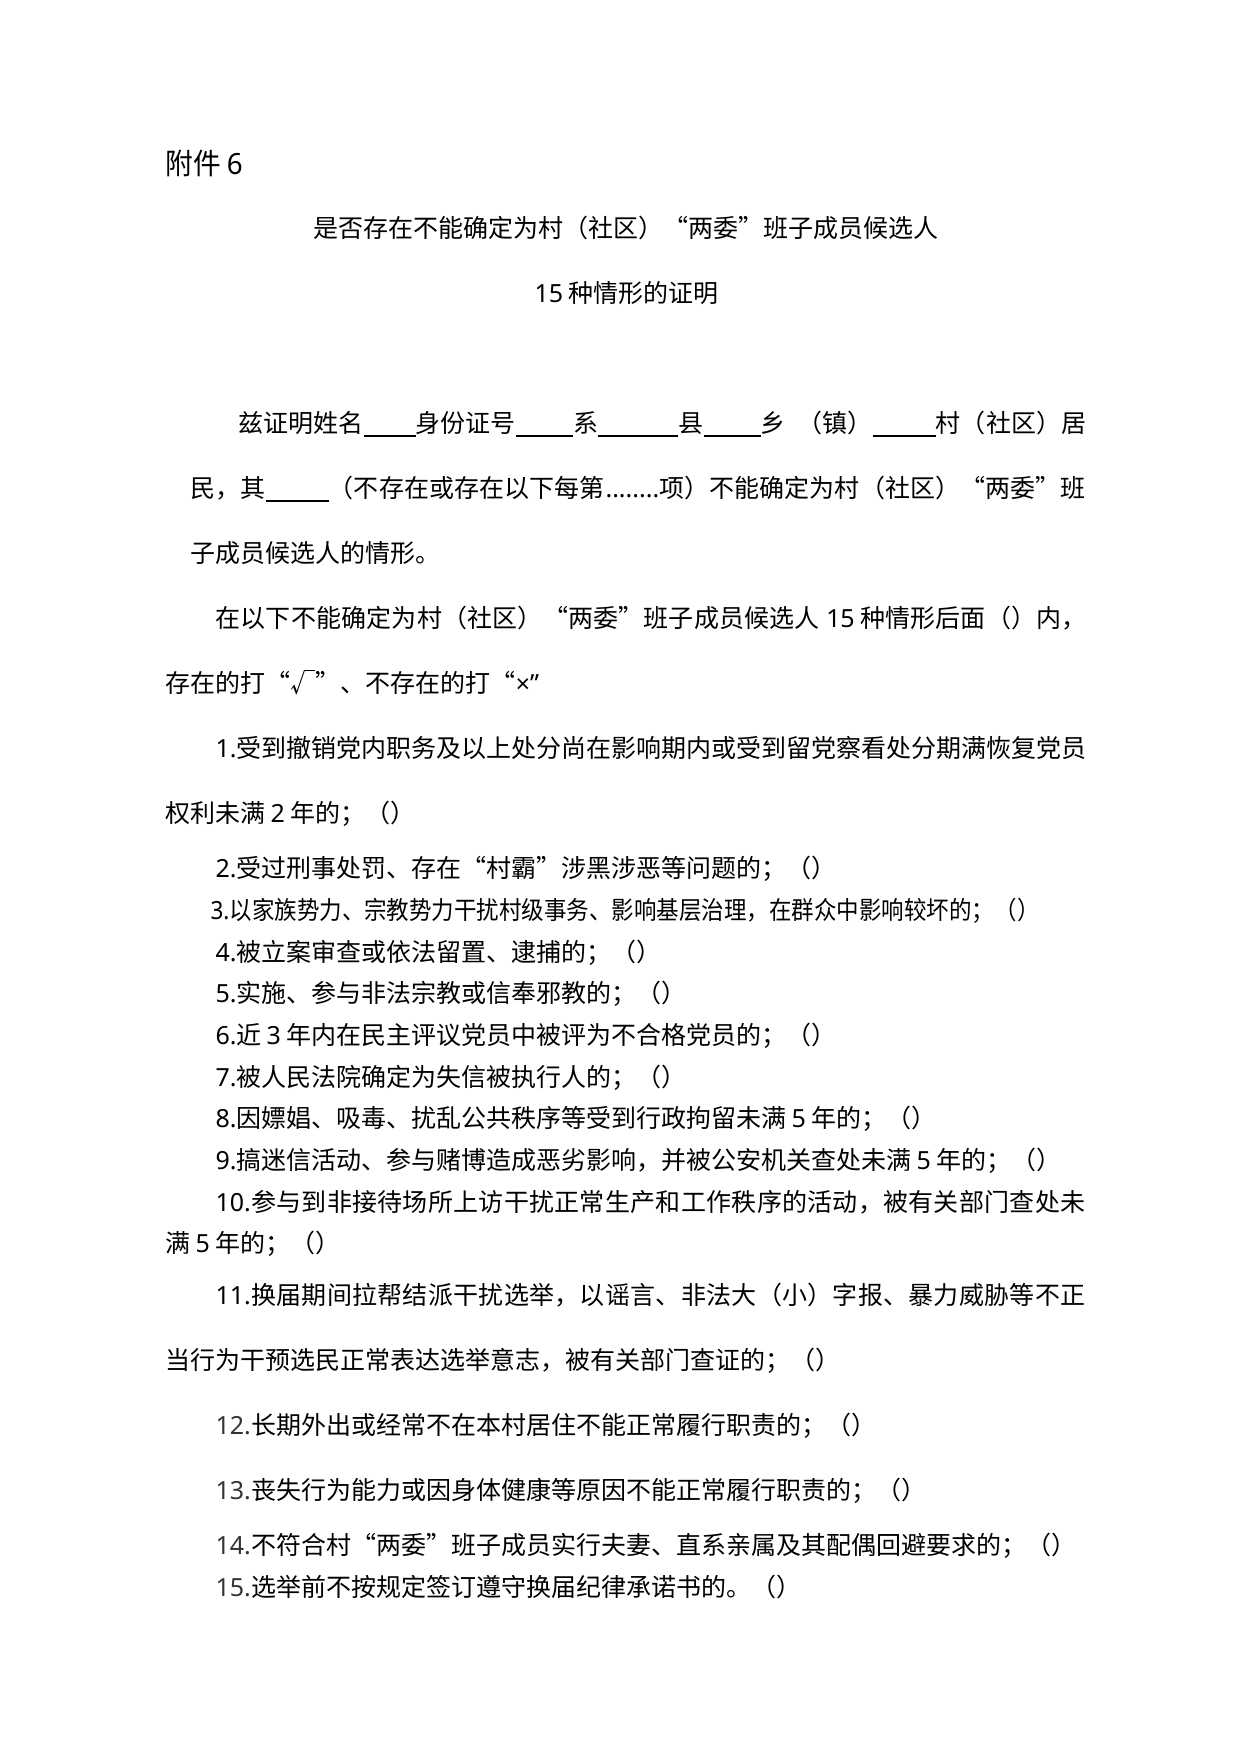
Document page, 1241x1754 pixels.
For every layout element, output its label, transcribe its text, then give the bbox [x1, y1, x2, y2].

text 13.丧失行为能力或因身体健康等原因不能正常履行职责的；（） [165, 1456, 1087, 1521]
text 10.参与到非接待场所上访干扰正常生产和工作秩序的活动，被有关部门查处未满5年的；（） [165, 1178, 1087, 1261]
text 11.换届期间拉帮结派干扰选举，以谣言、非法大（小）字报、暴力威胁等不正当行为干预选民正常表达选举意志，被有关部门查证的；（） [165, 1261, 1087, 1391]
text 9.搞迷信活动、参与赌博造成恶劣影响，并被公安机关查处未满5年的；（） [165, 1136, 1087, 1178]
text 在以下不能确定为村（社区）“两委”班子成员候选人15种情形后面（）内，存在的打“√”、不存在的打“×” [165, 584, 1087, 714]
text 2.受过刑事处罚、存在“村霸”涉黑涉恶等问题的；（） [165, 844, 1087, 886]
text 15种情形的证明 [165, 259, 1087, 324]
text 6.近3年内在民主评议党员中被评为不合格党员的；（） [165, 1011, 1087, 1053]
text 附件6 [165, 129, 1087, 194]
text 3.以家族势力、宗教势力干扰村级事务、影响基层治理，在群众中影响较坏的；（） [165, 886, 1087, 928]
text 是否存在不能确定为村（社区）“两委”班子成员候选人 [165, 194, 1087, 259]
text 8.因嫖娼、吸毒、扰乱公共秩序等受到行政拘留未满5年的；（） [165, 1094, 1087, 1136]
text 5.实施、参与非法宗教或信奉邪教的；（） [165, 969, 1087, 1011]
text 7.被人民法院确定为失信被执行人的；（） [165, 1053, 1087, 1094]
text 12.长期外出或经常不在本村居住不能正常履行职责的；（） [165, 1391, 1087, 1456]
text 1.受到撤销党内职务及以上处分尚在影响期内或受到留党察看处分期满恢复党员权利未满2年的；（） [165, 714, 1087, 844]
text 15.选举前不按规定签订遵守换届纪律承诺书的。（） [165, 1563, 1087, 1604]
text 4.被立案审查或依法留置、逮捕的；（） [165, 928, 1087, 969]
text 兹证明姓名 身份证号 系 县 乡 （镇） 村（社区）居民，其 （不存在或存在以下每第........项）不能确定为村（社区）“两委”班子成员候选人的情形。 [190, 389, 1087, 584]
text 14.不符合村“两委”班子成员实行夫妻、直系亲属及其配偶回避要求的；（） [165, 1521, 1087, 1563]
